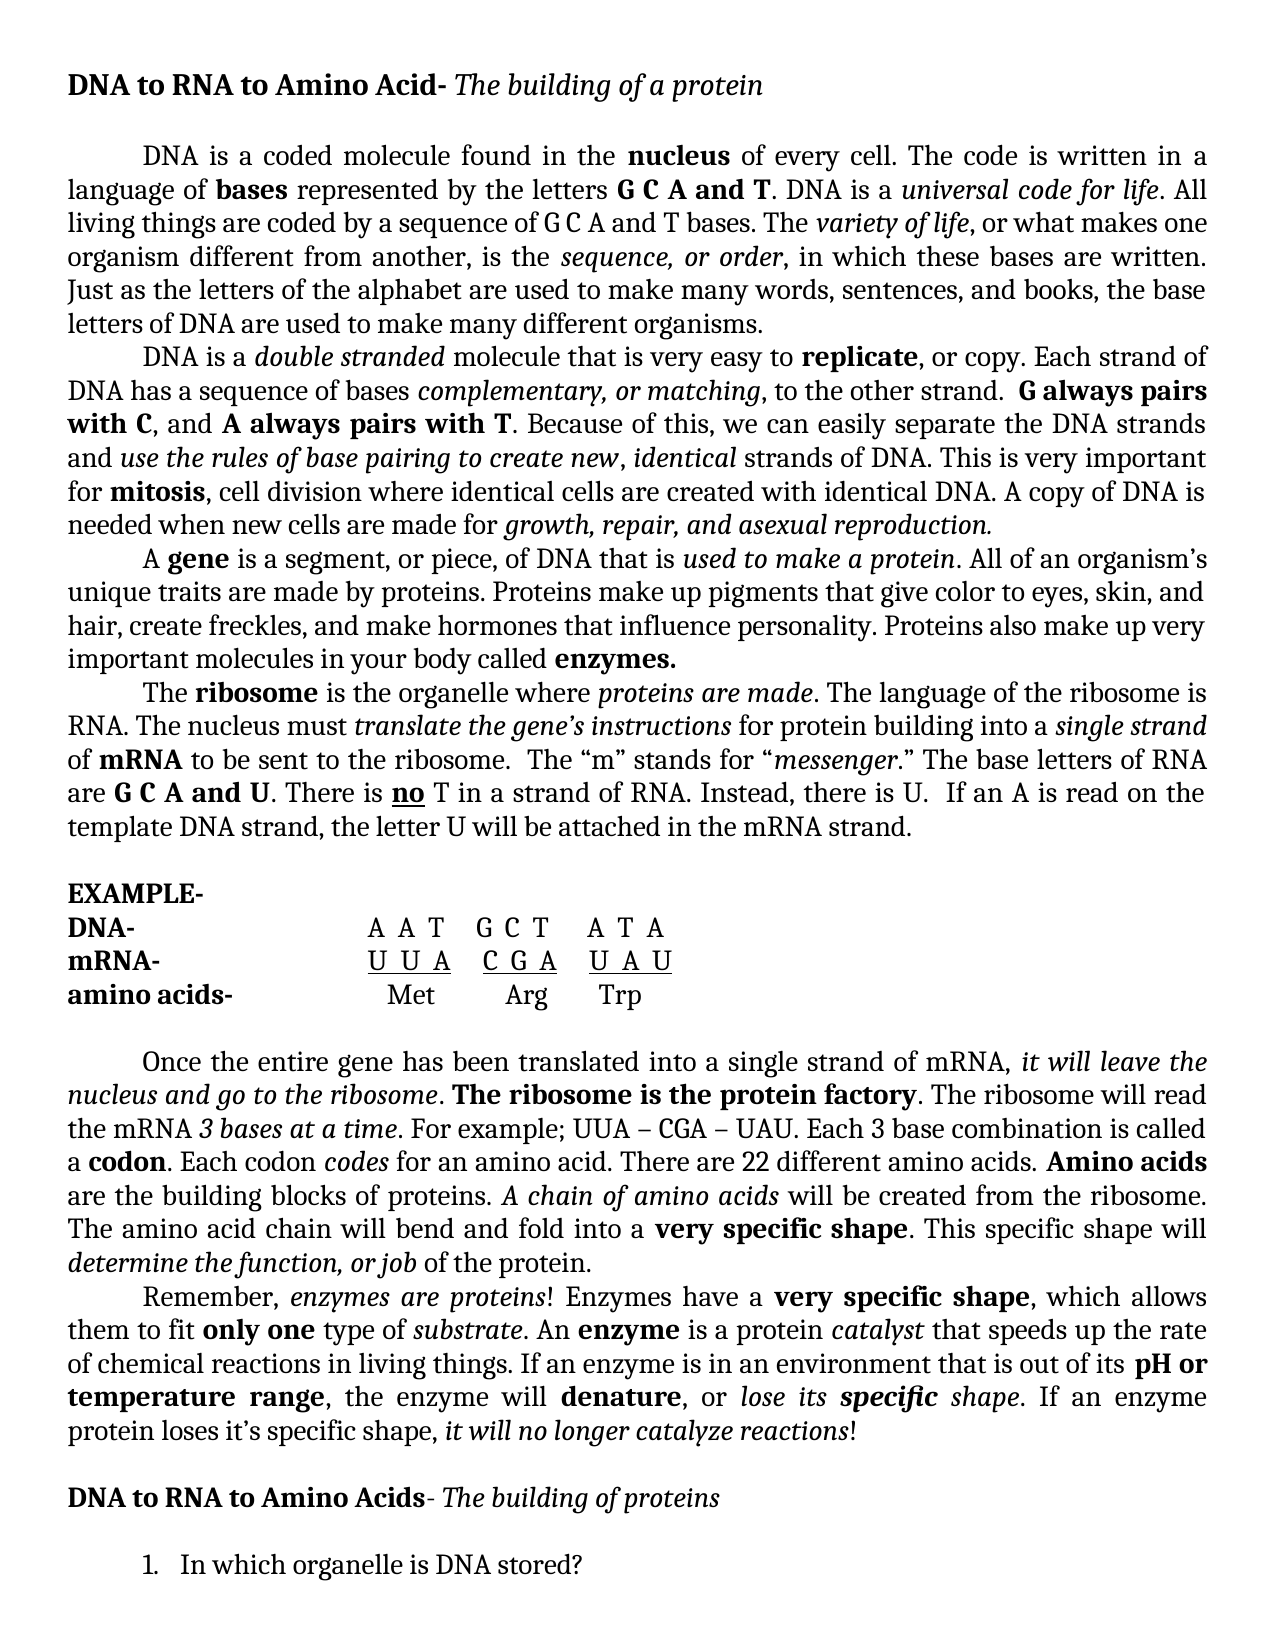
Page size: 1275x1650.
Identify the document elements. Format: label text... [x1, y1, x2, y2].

text DNA is a coded molecule found in the nucleus of every cell. The code is written in a language of bases represented by the letters G C A and T. DNA is a universal code for life. All living things are coded by a sequence of G C A and T bases. The variety of life, or what makes one organism different from another, is the sequence, or order, in which these bases are written. Just as the letters of the alphabet are used to make many words, sentences, and books, the base letters of DNA are used to make many different organisms. [67, 139, 1207, 341]
text The ribosome is the organelle where proteins are made. The language of the ribosome is RNA. The nucleus must translate the gene’s instructions for protein building into a single strand of mRNA to be sent to the ribosome. The “m” stands for “messenger.” The base letters of RNA are G C A and U. There is no T in a strand of RNA. Instead, there is U. If an A is read on the template DNA strand, the letter U will be attached in the mRNA strand. [67, 676, 1207, 844]
text DNA to RNA to Amino Acid- The building of a protein [67, 67, 1207, 103]
text mRNA- U U A C G A U A U [67, 944, 1207, 978]
text DNA to RNA to Amino Acids- The building of proteins [67, 1481, 1207, 1514]
list In which organelle is DNA stored? [142, 1548, 1207, 1582]
text amino acids- Met Arg Trp [67, 978, 1207, 1011]
text DNA- A A T G C T A T A [67, 911, 1207, 944]
text Once the entire gene has been translated into a single strand of mRNA, it will leave the nucleus and go to the ribosome. The ribosome is the protein factory. The ribosome will read the mRNA 3 bases at a time. For example; UUA – CGA – UAU. Each 3 base combination is called a codon. Each codon codes for an amino acid. There are 22 different amino acids. Amino acids are the building blocks of proteins. A chain of amino acids will be created from the ribosome. The amino acid chain will bend and fold into a very specific shape. This specific shape will determine the function, or job of the protein. [67, 1045, 1207, 1280]
text DNA is a double stranded molecule that is very easy to replicate, or copy. Each strand of DNA has a sequence of bases complementary, or matching, to the other strand. G always pairs with C, and A always pairs with T. Because of this, we can easily separate the DNA strands and use the rules of base pairing to create new, identical strands of DNA. This is very important for mitosis, cell division where identical cells are created with identical DNA. A copy of DNA is needed when new cells are made for growth, repair, and asexual reproduction. [67, 341, 1207, 542]
text A gene is a segment, or piece, of DNA that is used to make a protein. All of an organism’s unique traits are made by proteins. Proteins make up pigments that give color to eyes, skin, and hair, create freckles, and make hormones that influence personality. Proteins also make up very important molecules in your body called enzymes. [67, 542, 1207, 676]
text EXAMPLE- [67, 877, 1207, 911]
text Remember, enzymes are proteins! Enzymes have a very specific shape, which allows them to fit only one type of substrate. An enzyme is a protein catalyst that speeds up the rate of chemical reactions in living things. If an enzyme is in an environment that is out of its pH or temperature range, the enzyme will denature, or lose its specific shape. If an enzyme protein loses it’s specific shape, it will no longer catalyze reactions! [67, 1280, 1207, 1447]
